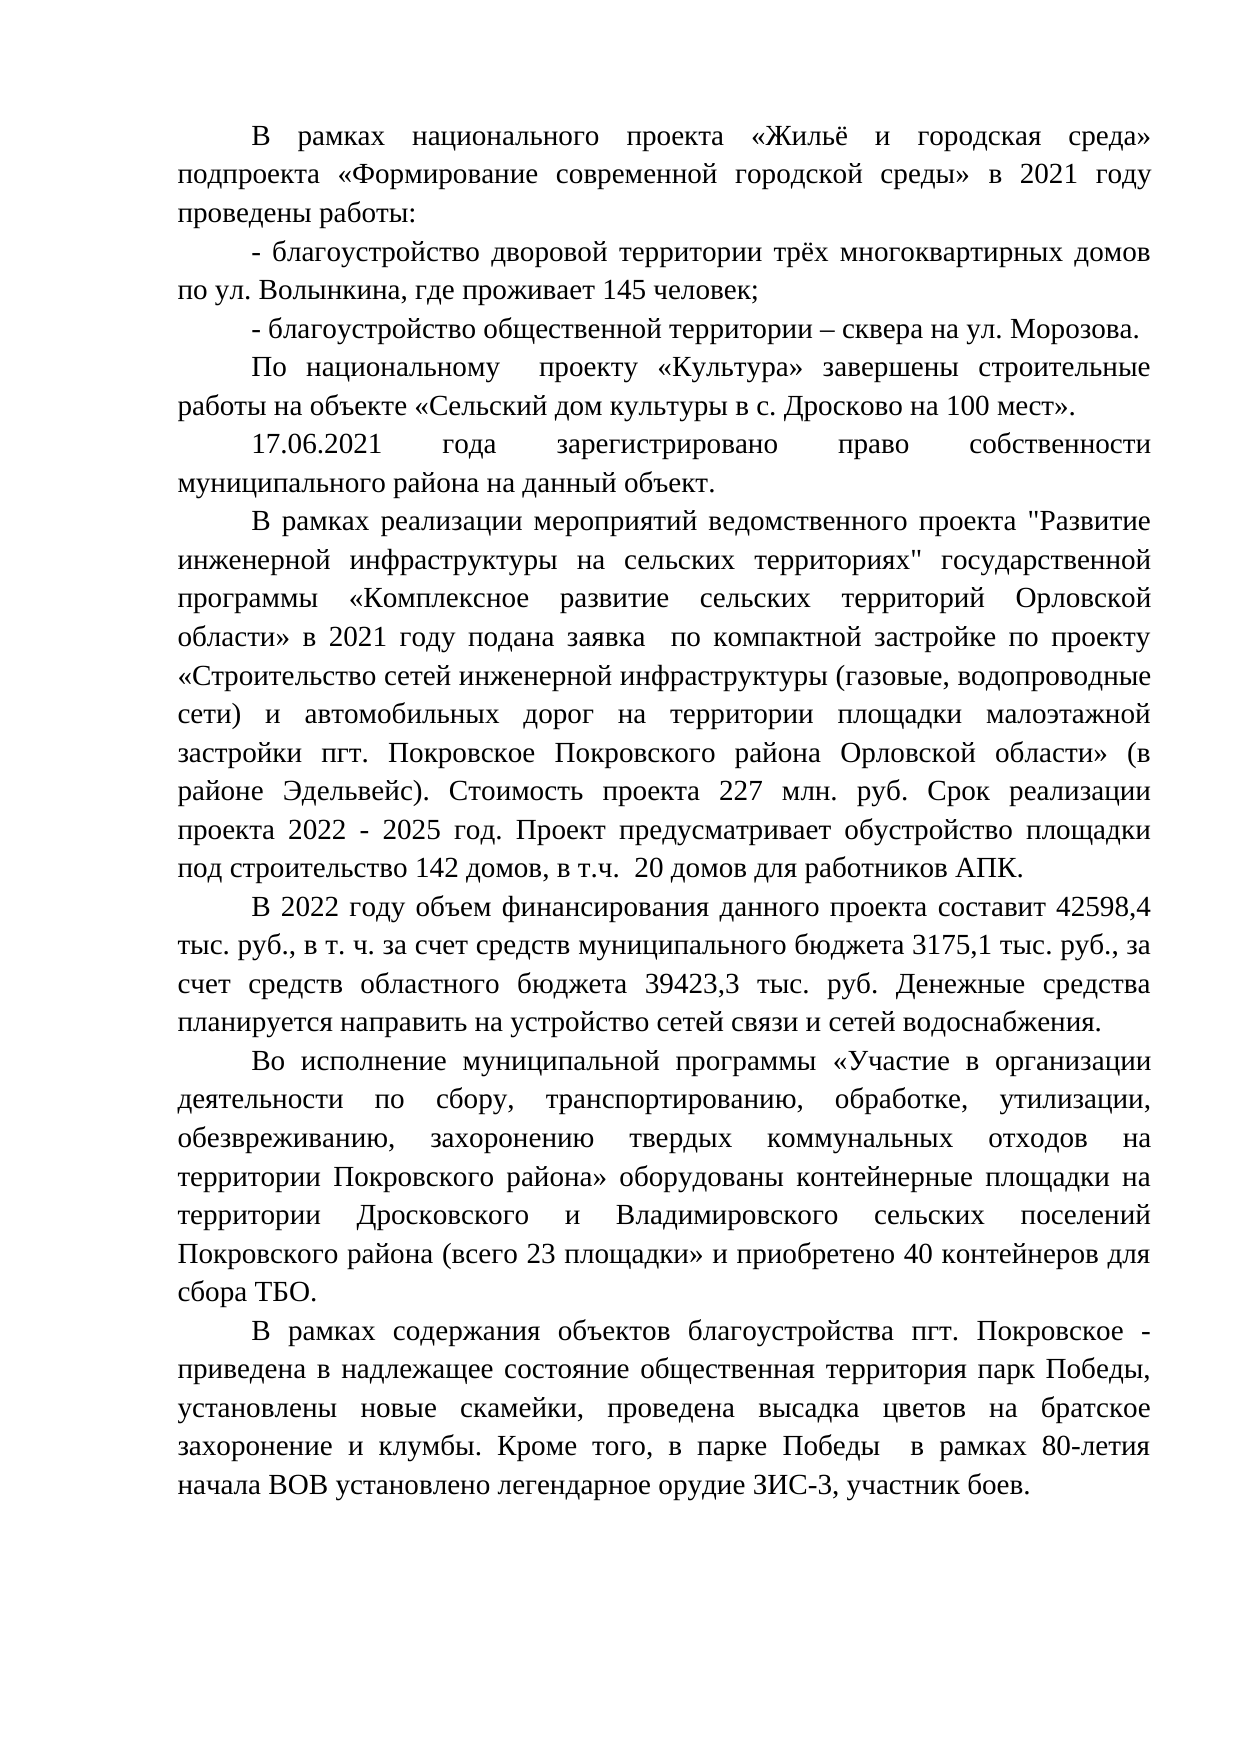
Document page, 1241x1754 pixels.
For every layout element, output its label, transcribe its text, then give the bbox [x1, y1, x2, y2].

text - благоустройство дворовой территории трёх многоквартирных домов по ул. Волынкина, где проживает 145 человек; [177, 234, 1152, 306]
text - благоустройство общественной территории – сквера на ул. Морозова. [177, 311, 1152, 344]
text В рамках реализации мероприятий ведомственного проекта "Развитие инженерной инфраструктуры на сельских территориях" государственной программы «Комплексное развитие сельских территорий Орловской области» в 2021 году подана заявка по компактной застройке по проекту «Строительство сетей инженерной инфраструктуры (газовые, водопроводные сети) и автомобильных дорог на территории площадки малоэтажной застройки пгт. Покровское Покровского района Орловской области» (в районе Эдельвейс). Стоимость проекта 227 млн. руб. Срок реализации проекта 2022 - 2025 год. Проект предусматривает обустройство площадки под строительство 142 домов, в т.ч. 20 домов для работников АПК. [177, 503, 1152, 884]
text В рамках содержания объектов благоустройства пгт. Покровское -приведена в надлежащее состояние общественная территория парк Победы, установлены новые скамейки, проведена высадка цветов на братское захоронение и клумбы. Кроме того, в парке Победы в рамках 80-летия начала ВОВ установлено легендарное орудие ЗИС-3, участник боев. [177, 1313, 1152, 1501]
text В рамках национального проекта «Жильё и городская среда» подпроекта «Формирование современной городской среды» в 2021 году проведены работы: [177, 118, 1152, 229]
text По национальному проекту «Культура» завершены строительные работы на объекте «Сельский дом культуры в с. Дросково на 100 мест». [177, 349, 1152, 421]
text 17.06.2021 года зарегистрировано право собственности муниципального района на данный объект. [177, 426, 1152, 498]
text Во исполнение муниципальной программы «Участие в организации деятельности по сбору, транспортированию, обработке, утилизации, обезвреживанию, захоронению твердых коммунальных отходов на территории Покровского района» оборудованы контейнерные площадки на территории Дросковского и Владимировского сельских поселений Покровского района (всего 23 площадки» и приобретено 40 контейнеров для сбора ТБО. [177, 1043, 1152, 1308]
text В 2022 году объем финансирования данного проекта составит 42598,4 тыс. руб., в т. ч. за счет средств муниципального бюджета 3175,1 тыс. руб., за счет средств областного бюджета 39423,3 тыс. руб. Денежные средства планируется направить на устройство сетей связи и сетей водоснабжения. [177, 889, 1152, 1038]
